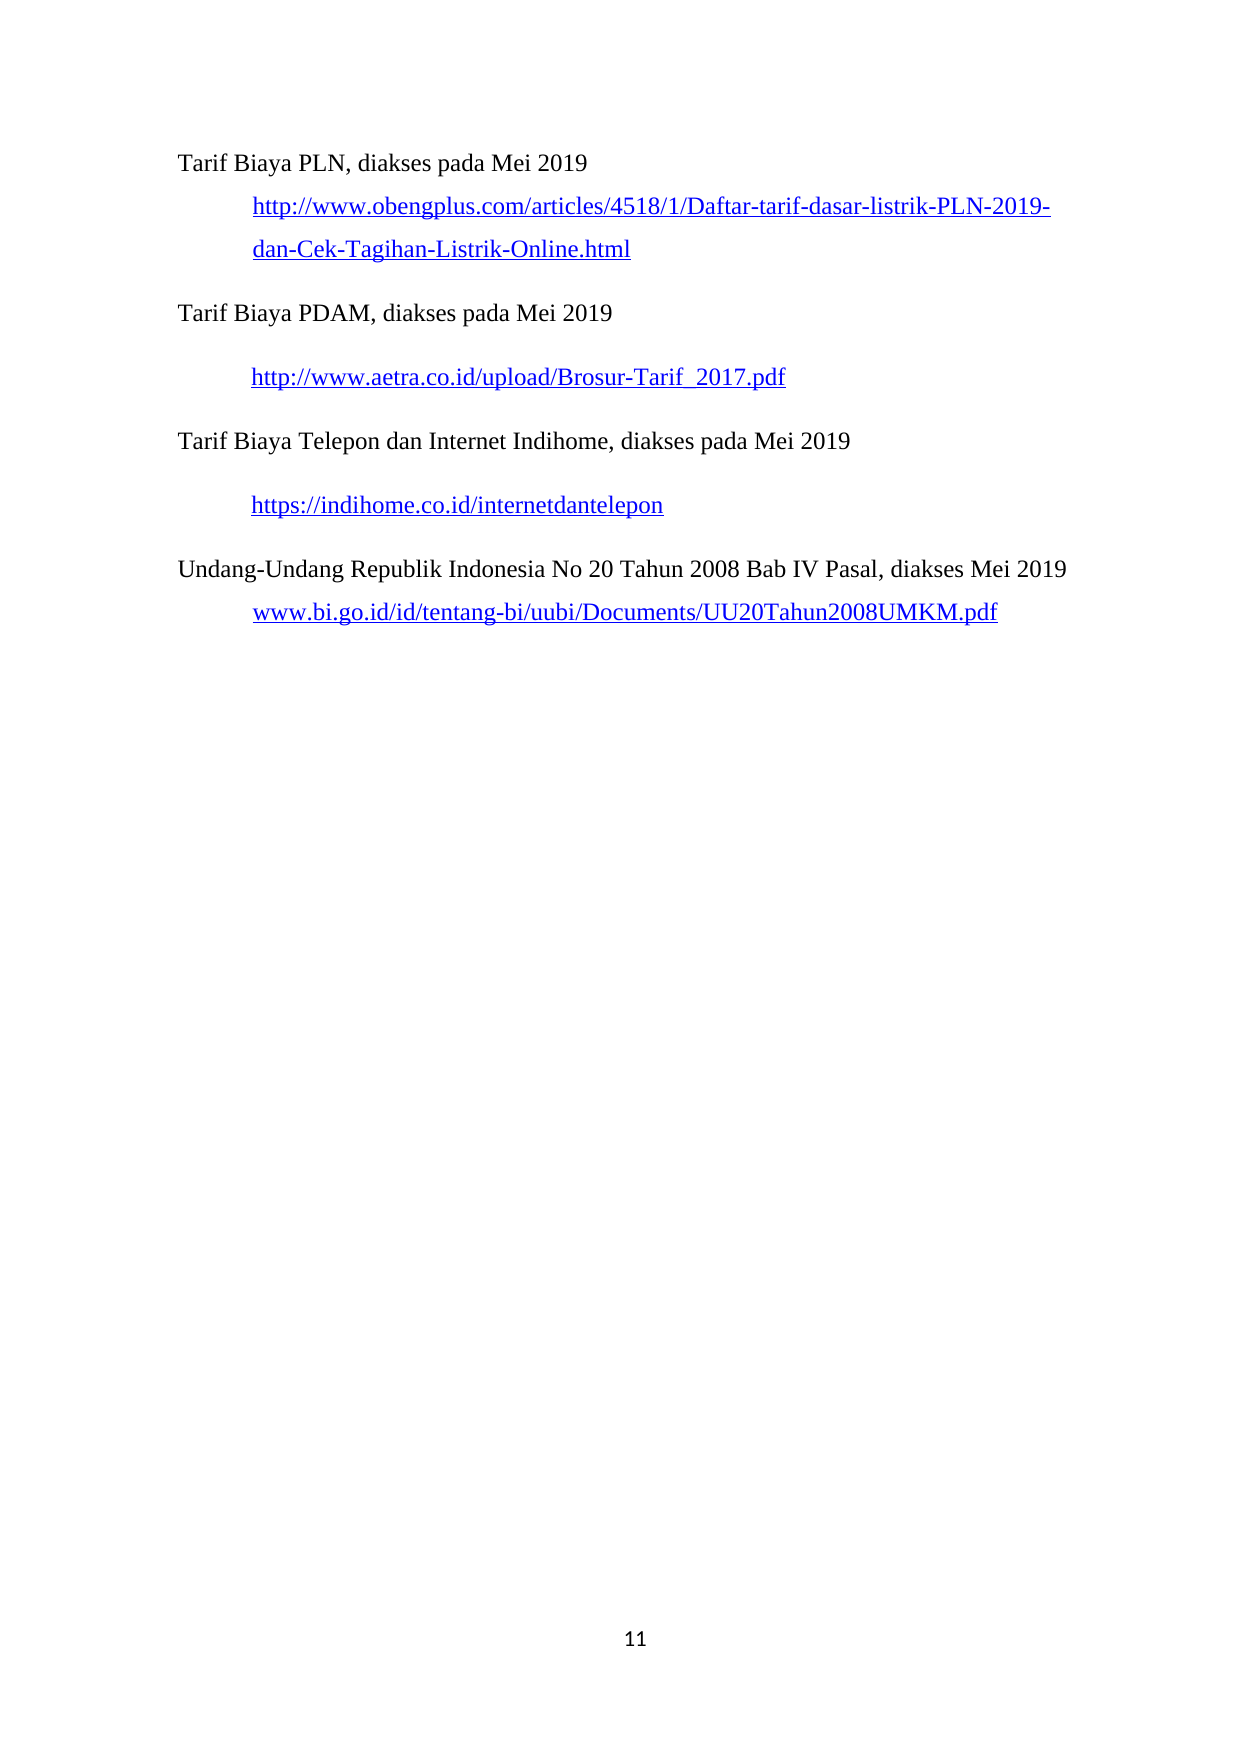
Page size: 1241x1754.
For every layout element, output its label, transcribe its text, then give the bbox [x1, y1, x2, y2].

text Tarif Biaya Telepon dan Internet Indihome, diakses pada Mei 2019 [177, 426, 1092, 454]
list http://www.obengplus.com/articles/4518/1/Daftar-tarif-dasar-listrik-PLN-2019-dan-Cek-Tagihan-Listrik-Online.html [252, 191, 1092, 263]
list Tarif Biaya PLN, diakses pada Mei 2019 [177, 148, 1092, 176]
text www.bi.go.id/id/tentang-bi/uubi/Documents/UU20Tahun2008UMKM.pdf [177, 597, 1093, 626]
text https://indihome.co.id/internetdantelepon [177, 490, 1092, 518]
text Undang-Undang Republik Indonesia No 20 Tahun 2008 Bab IV Pasal, diakses Mei 2019 [177, 554, 1092, 582]
text http://www.aetra.co.id/upload/Brosur-Tarif_2017.pdf [177, 362, 1092, 391]
text Tarif Biaya PDAM, diakses pada Mei 2019 [177, 298, 1092, 327]
